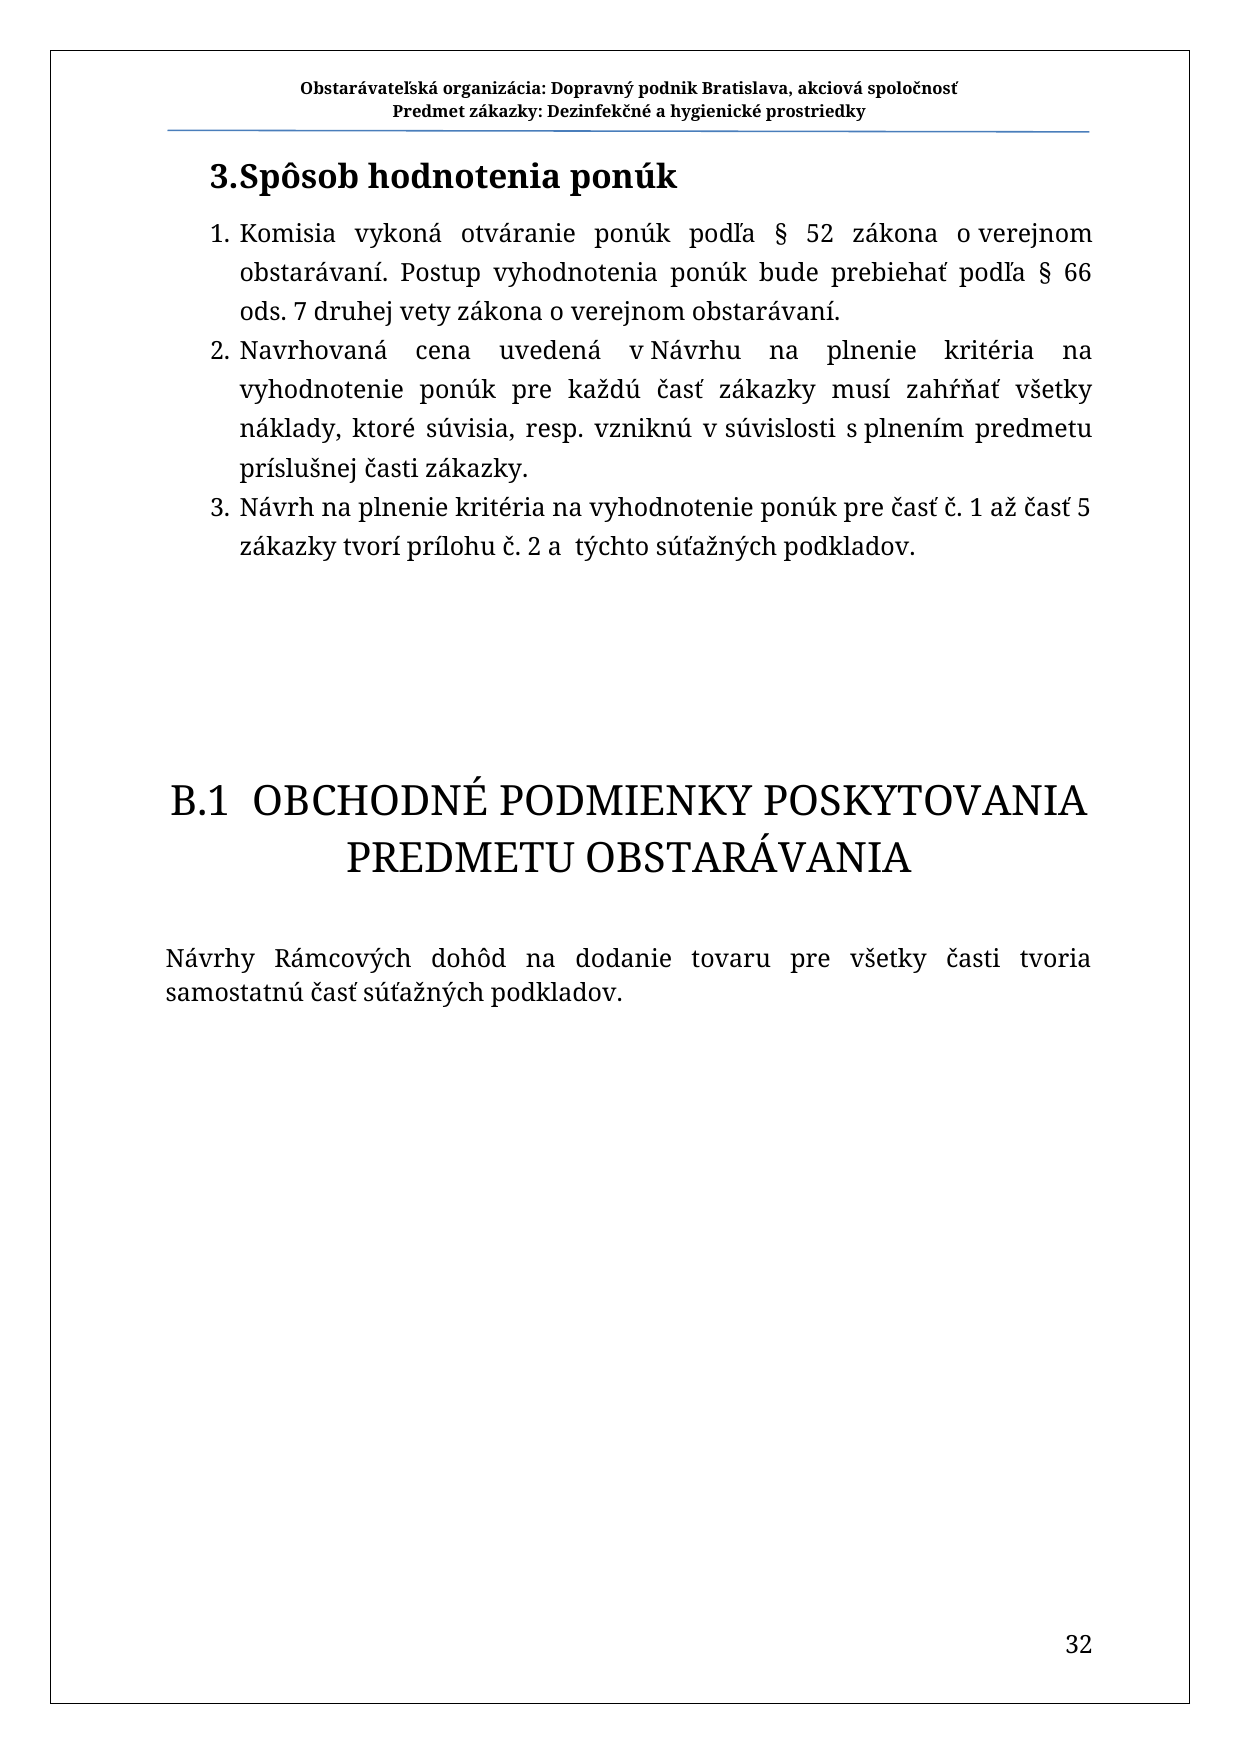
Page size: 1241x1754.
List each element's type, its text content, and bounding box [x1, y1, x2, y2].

list Navrhovaná cena uvedená v Návrhu na plnenie kritéria na vyhodnotenie ponúk pre každú časť zákazky musí zahŕňať všetky náklady, ktoré súvisia, resp. vzniknú v súvislosti s plnením predmetu príslušnej časti zákazky. [210, 333, 1093, 484]
list Komisia vykoná otváranie ponúk podľa § 52 zákona o verejnom obstarávaní. Postup vyhodnotenia ponúk bude prebiehať podľa § 66 ods. 7 druhej vety zákona o verejnom obstarávaní. [210, 215, 1093, 328]
text Návrhy Rámcových dohôd na dodanie tovaru pre všetky časti tvoria samostatnú časť súťažných podkladov. [165, 941, 1093, 1009]
list Návrh na plnenie kritéria na vyhodnotenie ponúk pre časť č. 1 až časť 5 zákazky tvorí prílohu č. 2 a týchto súťažných podkladov. [210, 489, 1093, 563]
subtitle Spôsob hodnotenia ponúk [165, 153, 1093, 199]
subtitle B.1 OBCHODNÉ PODMIENKY POSKYTOVANIA PREDMETU OBSTARÁVANIA [165, 771, 1093, 884]
